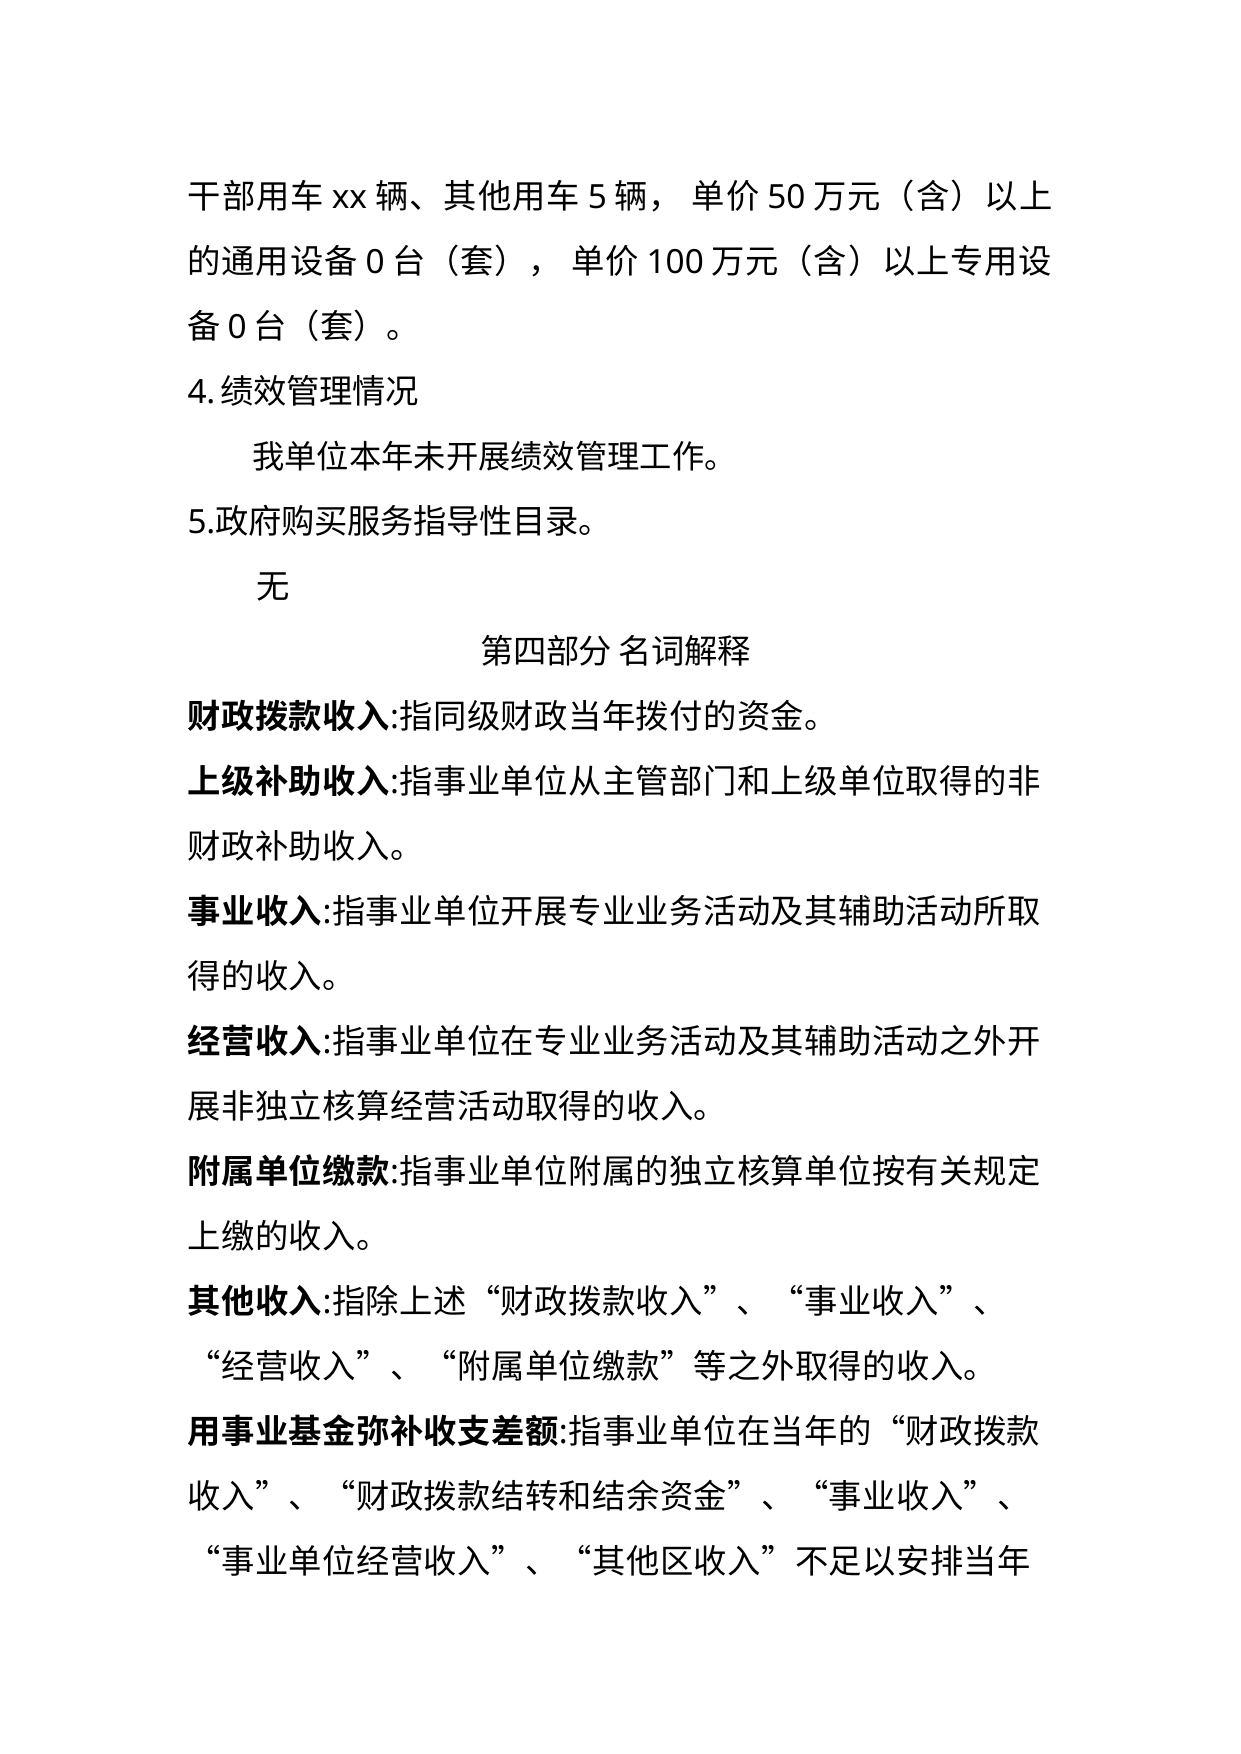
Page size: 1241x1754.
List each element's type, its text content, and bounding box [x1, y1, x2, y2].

text 事业收入:指事业单位开展专业业务活动及其辅助活动所取得的收入。 [187, 877, 1053, 1007]
text 我单位本年未开展绩效管理工作。 [187, 422, 1053, 487]
text 第四部分 名词解释 [187, 617, 1053, 682]
text 财政拨款收入:指同级财政当年拨付的资金。 [187, 682, 1053, 747]
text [187, 1397, 1053, 1592]
text 附属单位缴款:指事业单位附属的独立核算单位按有关规定上缴的收入。 [187, 1137, 1053, 1267]
text 5.政府购买服务指导性目录。 [187, 487, 1053, 552]
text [187, 162, 1053, 357]
text 无 [187, 552, 1053, 617]
text 上级补助收入:指事业单位从主管部门和上级单位取得的非财政补助收入。 [187, 747, 1053, 877]
list 绩效管理情况 [187, 357, 1053, 422]
text 其他收入:指除上述“财政拨款收入”、“事业收入”、“经营收入”、“附属单位缴款”等之外取得的收入。 [187, 1267, 1053, 1397]
text 经营收入:指事业单位在专业业务活动及其辅助活动之外开展非独立核算经营活动取得的收入。 [187, 1007, 1053, 1137]
